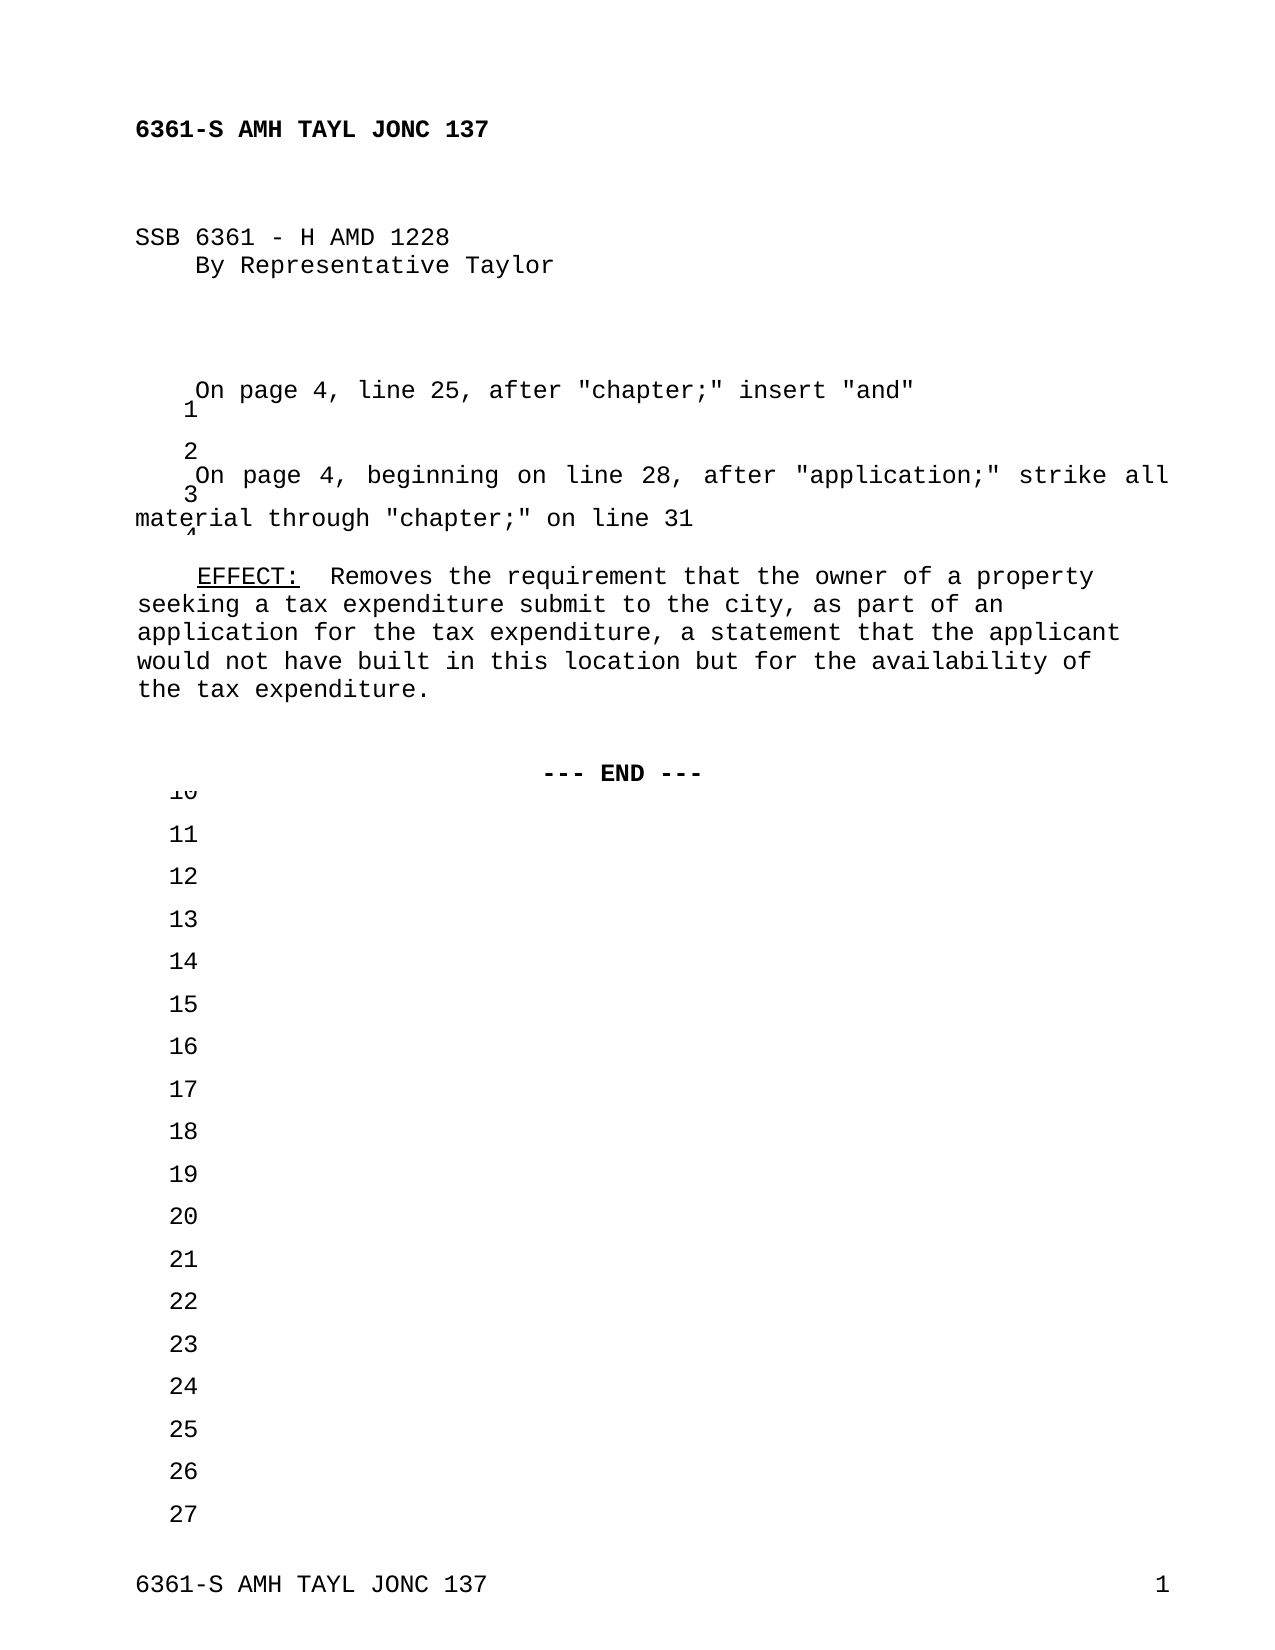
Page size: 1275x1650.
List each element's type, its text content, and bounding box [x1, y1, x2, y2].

text - [135, 224, 1170, 252]
text On page 4, beginning on line 28, after "application;" strike all material through "chapter;" on line 31 [135, 450, 1170, 535]
text On page 4, line 25, after "chapter;" insert "and" [135, 365, 1170, 407]
text --- END --- [75, 747, 1170, 790]
